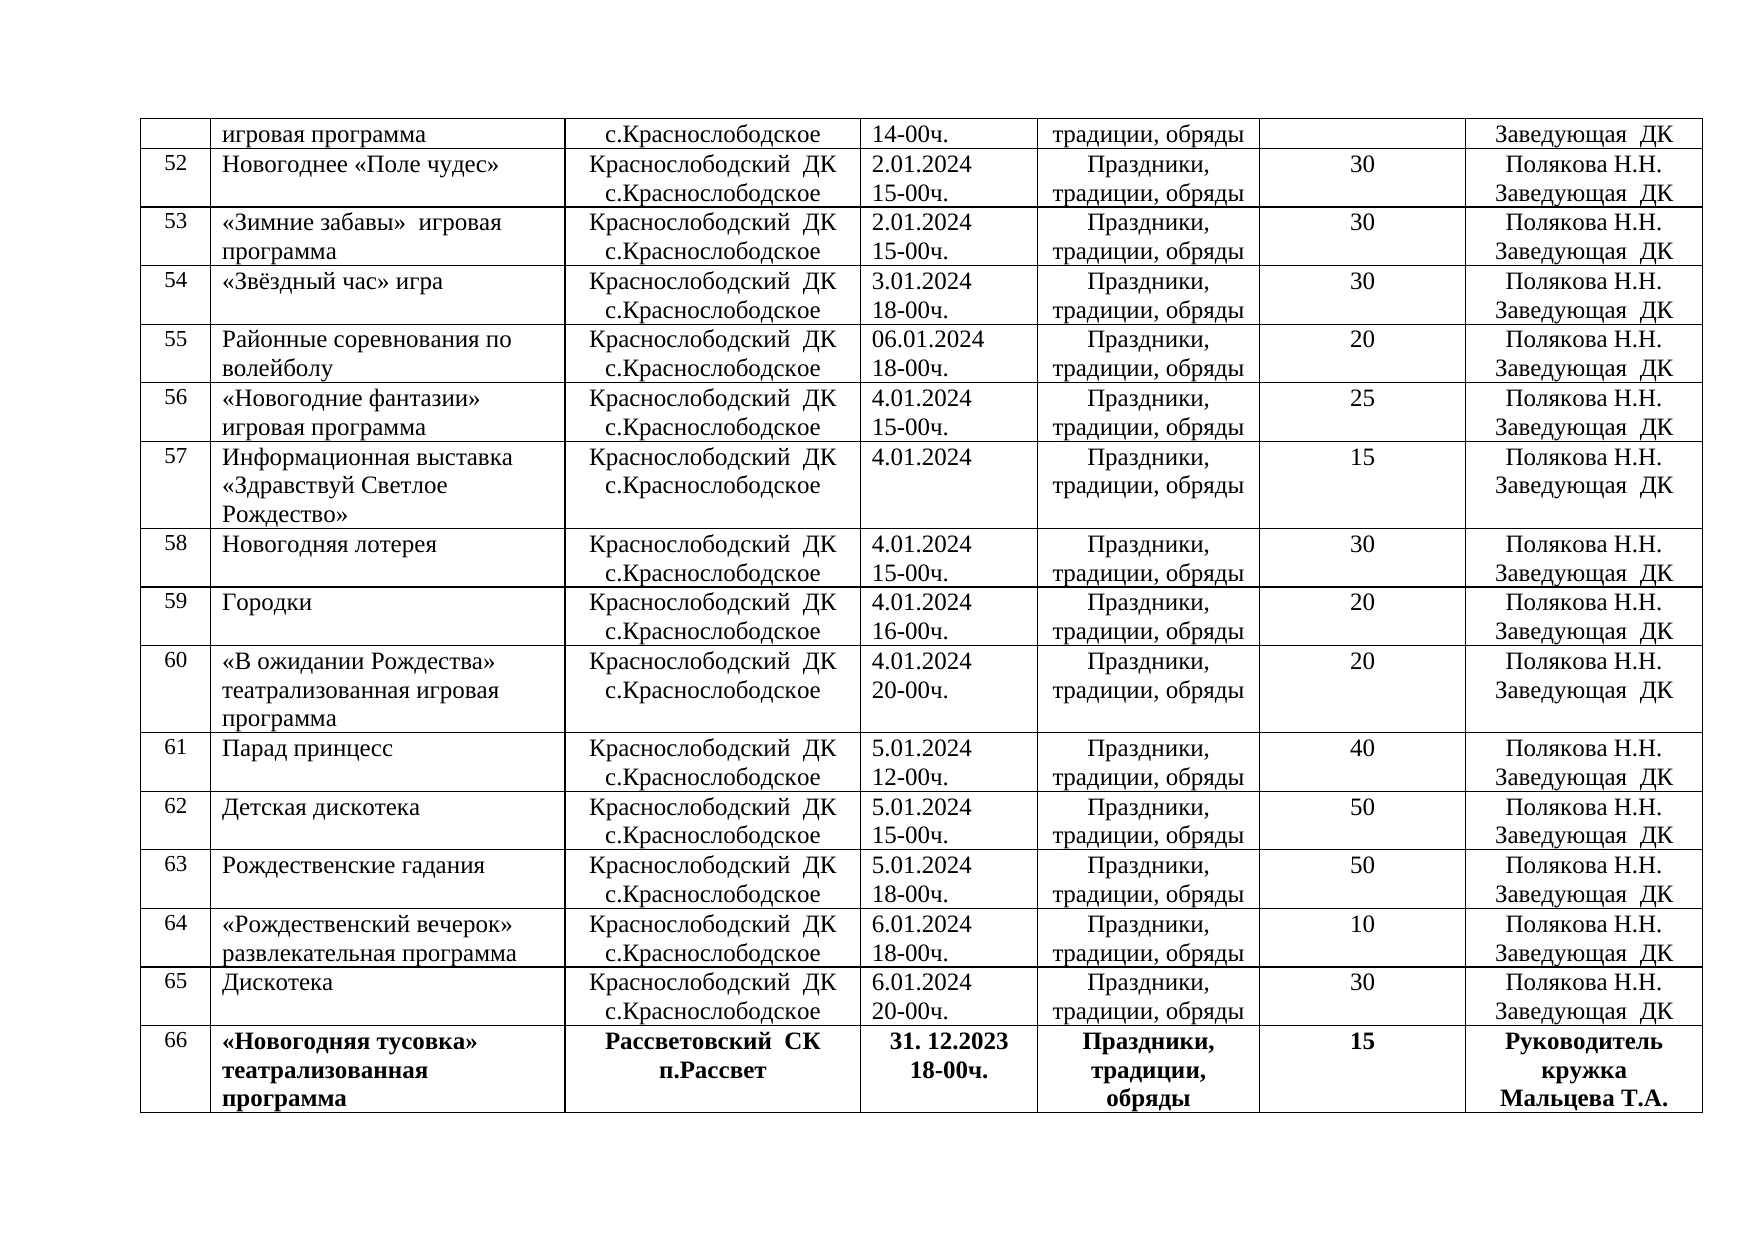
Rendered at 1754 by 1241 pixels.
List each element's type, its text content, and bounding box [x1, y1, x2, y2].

table_cell Городки [211, 588, 564, 645]
table_cell 63 [141, 850, 210, 908]
table_cell 5.01.2024 15-00ч. [861, 792, 1037, 849]
table_cell 52 [141, 149, 210, 206]
table_cell 56 [141, 383, 210, 441]
table_cell Праздники, традиции, обряды [1038, 850, 1259, 908]
table_cell Полякова Н.Н. Заведующая ДК [1466, 588, 1702, 645]
table_cell 50 [1260, 119, 1465, 148]
table_cell 62 [141, 792, 210, 849]
table_cell Парад принцесс [211, 733, 564, 791]
table_cell 2.01.2024 15-00ч. [861, 208, 1037, 265]
table_cell 30 [1260, 968, 1465, 1025]
table_cell Полякова Н.Н. Заведующая ДК [1466, 442, 1702, 528]
table_cell Краснослободский ДК с.Краснослободское [566, 909, 860, 966]
table_cell 57 [141, 442, 210, 528]
table_cell 66 [141, 1026, 210, 1112]
table_cell 4.01.2024 20-00ч. [861, 646, 1037, 732]
table_cell Праздники, традиции, обряды [1038, 266, 1259, 323]
table_cell Новогодняя лотерея [211, 529, 564, 586]
table_cell 06.01.2024 18-00ч. [861, 325, 1037, 382]
table_cell 3.01.2024 18-00ч. [861, 266, 1037, 323]
table_cell 5.01.2024 12-00ч. [861, 733, 1037, 791]
table_cell 60 [141, 646, 210, 732]
table_cell Краснослободский ДК с.Краснослободское [566, 208, 860, 265]
table_cell Праздники, традиции, обряды [1038, 968, 1259, 1025]
table_cell Краснослободский ДК с.Краснослободское [566, 646, 860, 732]
table_cell «Рождественский вечерок» развлекательная программа [211, 909, 564, 966]
table_cell «Новогодние фантазии» игровая программа [211, 383, 564, 441]
table_cell 5.01.2024 18-00ч. [861, 850, 1037, 908]
table_cell 30 [1260, 208, 1465, 265]
table_cell Краснослободский ДК с.Краснослободское [566, 529, 860, 586]
table_cell 58 [141, 529, 210, 586]
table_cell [1466, 1026, 1702, 1112]
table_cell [566, 119, 860, 148]
table_cell Краснослободский ДК с.Краснослободское [566, 588, 860, 645]
table_cell Праздники, традиции, обряды [1038, 442, 1259, 528]
table_cell «Зимние забавы» игровая программа [211, 208, 564, 265]
table_cell Праздники, традиции, обряды [1038, 325, 1259, 382]
table_cell «В ожидании Рождества» театрализованная игровая программа [211, 646, 564, 732]
table_cell 6.01.2024 18-00ч. [861, 909, 1037, 966]
table_cell Праздники, традиции, обряды [1038, 383, 1259, 441]
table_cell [1038, 119, 1259, 148]
table_cell Полякова Н.Н. Заведующая ДК [1466, 149, 1702, 206]
table_cell 53 [141, 208, 210, 265]
table_cell 54 [141, 266, 210, 323]
table_cell Информационная выставка «Здравствуй Светлое Рождество» [211, 442, 564, 528]
table_cell Праздники, традиции, обряды [1038, 149, 1259, 206]
table_cell 4.01.2024 15-00ч. [861, 529, 1037, 586]
table_cell 20 [1260, 325, 1465, 382]
table_cell Полякова Н.Н. Заведующая ДК [1466, 529, 1702, 586]
table_cell 30 [1260, 266, 1465, 323]
table_cell Праздники, традиции, обряды [1038, 733, 1259, 791]
table_cell «Новогодняя тусовка» театрализованная программа [211, 1026, 564, 1112]
table_cell Дискотека [211, 968, 564, 1025]
table_cell Полякова Н.Н. Заведующая ДК [1466, 383, 1702, 441]
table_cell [1038, 1026, 1259, 1112]
table_cell 55 [141, 325, 210, 382]
table_cell Районные соревнования по волейболу [211, 325, 564, 382]
table_cell 50 [1260, 792, 1465, 849]
table_cell 20 [1260, 646, 1465, 732]
table_cell Полякова Н.Н. Заведующая ДК [1466, 850, 1702, 908]
table_cell Краснослободский ДК с.Краснослободское [566, 149, 860, 206]
table_cell Праздники, традиции, обряды [1038, 792, 1259, 849]
table_cell 4.01.2024 15-00ч. [861, 383, 1037, 441]
table_cell Праздники, традиции, обряды [1038, 909, 1259, 966]
table_cell 50 [1260, 850, 1465, 908]
table_cell Новогоднее «Поле чудес» [211, 149, 564, 206]
table_cell Рождественские гадания [211, 850, 564, 908]
table_cell Полякова Н.Н. Заведующая ДК [1466, 909, 1702, 966]
table_cell Краснослободский ДК с.Краснослободское [566, 325, 860, 382]
table_cell 65 [141, 968, 210, 1025]
table_cell Праздники, традиции, обряды [1038, 646, 1259, 732]
table_cell 31. 12.2023 18-00ч. [861, 1026, 1037, 1112]
table_cell 40 [1260, 733, 1465, 791]
table_cell Краснослободский ДК с.Краснослободское [566, 383, 860, 441]
table_cell 2.01.2024 15-00ч. [861, 149, 1037, 206]
table_cell Полякова Н.Н. Заведующая ДК [1466, 792, 1702, 849]
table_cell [1466, 119, 1702, 148]
table_cell 1.01.2024 14-00ч. [861, 119, 1037, 148]
table_cell 30 [1260, 149, 1465, 206]
table_cell 30 [1260, 529, 1465, 586]
table_cell 61 [141, 733, 210, 791]
table_cell Краснослободский ДК с.Краснослободское [566, 733, 860, 791]
table_cell Краснослободский ДК с.Краснослободское [566, 968, 860, 1025]
table_cell «Звёздный час» игра [211, 266, 564, 323]
table_cell Полякова Н.Н. Заведующая ДК [1466, 208, 1702, 265]
table_cell Праздники, традиции, обряды [1038, 588, 1259, 645]
table_cell 15 [1260, 442, 1465, 528]
table_cell Полякова Н.Н. Заведующая ДК [1466, 733, 1702, 791]
table_cell Краснослободский ДК с.Краснослободское [566, 850, 860, 908]
table_cell Полякова Н.Н. Заведующая ДК [1466, 325, 1702, 382]
table_cell 4.01.2024 16-00ч. [861, 588, 1037, 645]
table_cell 20 [1260, 588, 1465, 645]
table_cell Полякова Н.Н. Заведующая ДК [1466, 266, 1702, 323]
table_cell 4.01.2024 [861, 442, 1037, 528]
table_cell Праздники, традиции, обряды [1038, 208, 1259, 265]
table_cell Полякова Н.Н. Заведующая ДК [1466, 968, 1702, 1025]
table_cell Праздники, традиции, обряды [1038, 529, 1259, 586]
table_cell Полякова Н.Н. Заведующая ДК [1466, 646, 1702, 732]
table_cell 59 [141, 588, 210, 645]
table_cell Краснослободский ДК с.Краснослободское [566, 442, 860, 528]
table_cell 25 [1260, 383, 1465, 441]
table_cell Краснослободский ДК с.Краснослободское [566, 266, 860, 323]
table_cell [211, 119, 564, 148]
table_cell Краснослободский ДК с.Краснослободское [566, 792, 860, 849]
table_cell 10 [1260, 909, 1465, 966]
table_cell 64 [141, 909, 210, 966]
table_cell 6.01.2024 20-00ч. [861, 968, 1037, 1025]
table_cell Детская дискотека [211, 792, 564, 849]
table_cell 15 [1260, 1026, 1465, 1112]
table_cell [566, 1026, 860, 1112]
table_cell 51 [141, 119, 210, 148]
